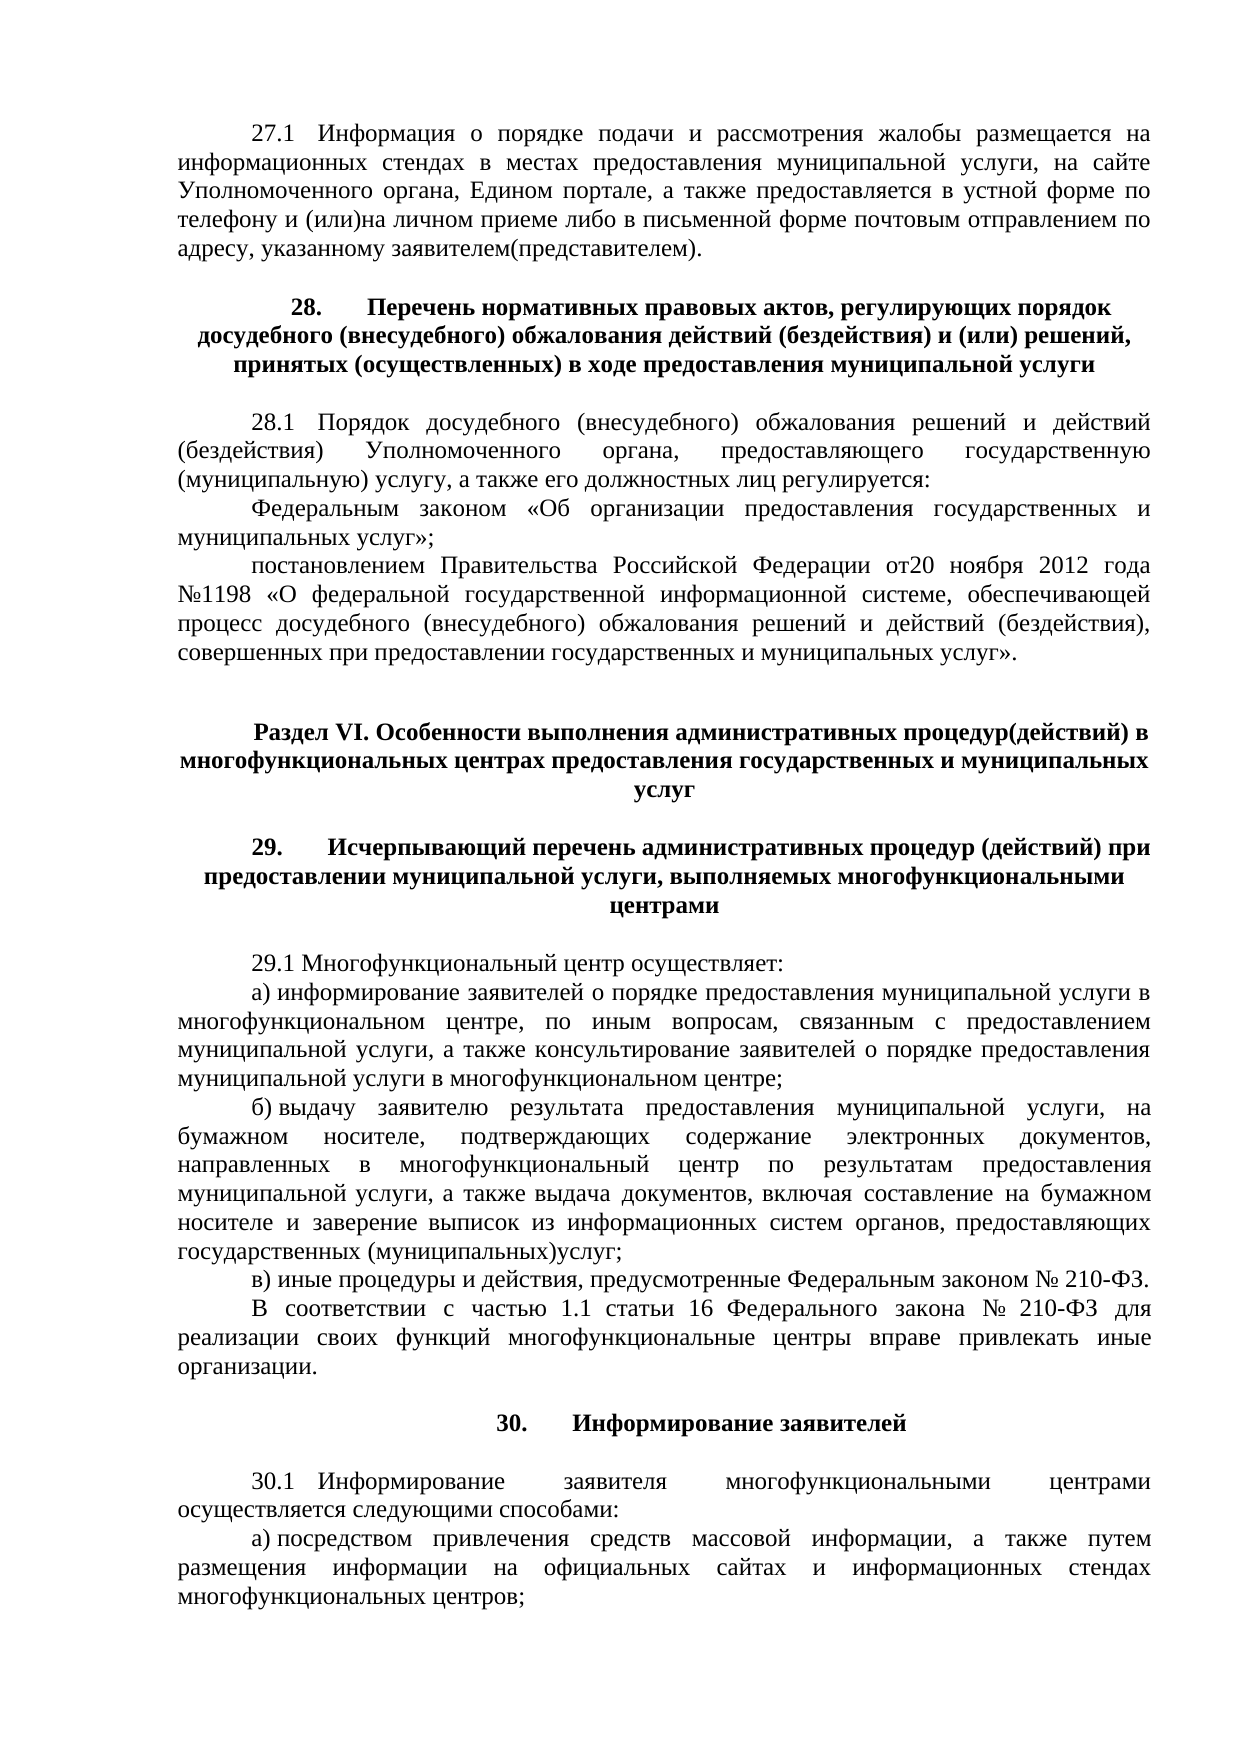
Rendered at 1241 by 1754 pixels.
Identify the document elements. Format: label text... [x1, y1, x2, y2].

text б) выдачу заявителю результата предоставления муниципальной услуги, на бумажном носителе, подтверждающих содержание электронных документов, направленных в многофункциональный центр по результатам предоставления муниципальной услуги, а также выдача документов, включая составление на бумажном носителе и заверение выписок из информационных систем органов, предоставляющих государственных (муниципальных)услуг; [177, 1092, 1151, 1264]
subtitle Исчерпывающий перечень административных процедур (действий) при предоставлении муниципальной услуги, выполняемых многофункциональными центрами [177, 832, 1151, 918]
text Федеральным законом «Об организации предоставления государственных и муниципальных услуг»; [177, 493, 1151, 551]
subtitle Раздел VI. Особенности выполнения административных процедур(действий) в многофункциональных центрах предоставления государственных и муниципальных услуг [177, 717, 1151, 803]
text В соответствии с частью 1.1 статьи 16 Федерального закона № 210-ФЗ для реализации своих функций многофункциональные центры вправе привлекать иные организации. [177, 1293, 1151, 1379]
text постановлением Правительства Российской Федерации от20 ноября 2012 года №1198 «О федеральной государственной информационной системе, обеспечивающей процесс досудебного (внесудебного) обжалования решений и действий (бездействия), совершенных при предоставлении государственных и муниципальных услуг». [177, 551, 1151, 666]
list Порядок досудебного (внесудебного) обжалования решений и действий (бездействия) Уполномоченного органа, предоставляющего государственную (муниципальную) услугу, а также его должностных лиц регулируется: [177, 407, 1151, 493]
subtitle Перечень нормативных правовых актов, регулирующих порядок досудебного (внесудебного) обжалования действий (бездействия) и (или) решений, принятых (осуществленных) в ходе предоставления муниципальной услуги [177, 292, 1151, 378]
text 29.1 Многофункциональный центр осуществляет: [177, 948, 1151, 977]
text в) иные процедуры и действия, предусмотренные Федеральным законом № 210-ФЗ. [177, 1264, 1151, 1293]
list Информация о порядке подачи и рассмотрения жалобы размещается на информационных стендах в местах предоставления муниципальной услуги, на сайте Уполномоченного органа, Едином портале, а также предоставляется в устной форме по телефону и (или)на личном приеме либо в письменной форме почтовым отправлением по адресу, указанному заявителем(представителем). [177, 118, 1151, 262]
text а) информирование заявителей о порядке предоставления муниципальной услуги в многофункциональном центре, по иным вопросам, связанным с предоставлением муниципальной услуги, а также консультирование заявителей о порядке предоставления муниципальной услуги в многофункциональном центре; [177, 977, 1151, 1092]
subtitle Информирование заявителей [177, 1408, 1151, 1437]
text а) посредством привлечения средств массовой информации, а также путем размещения информации на официальных сайтах и информационных стендах многофункциональных центров; [177, 1523, 1151, 1609]
list Информирование заявителя многофункциональными центрами осуществляется следующими способами: [177, 1466, 1151, 1523]
